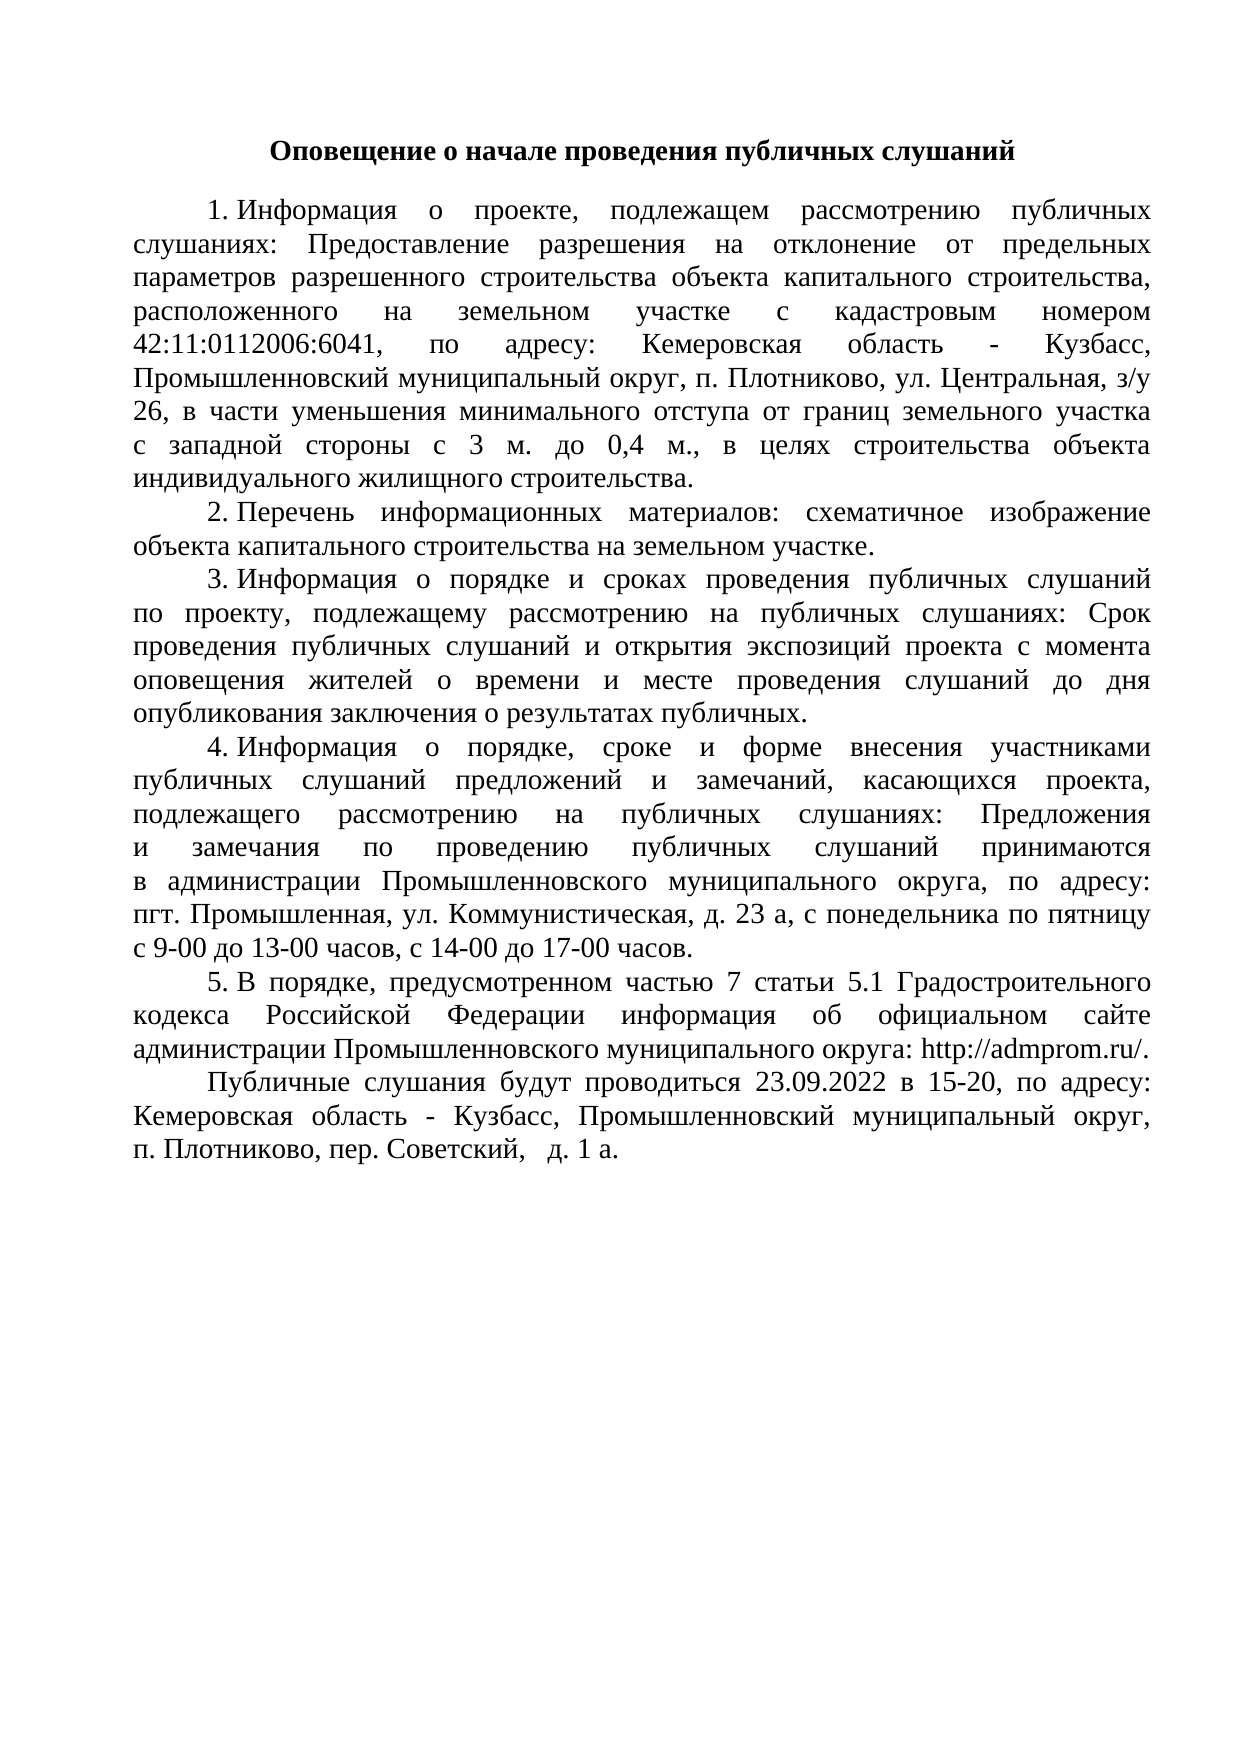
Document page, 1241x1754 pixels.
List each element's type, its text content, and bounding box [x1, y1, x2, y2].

list Перечень информационных материалов: схематичное изображение объекта капитального строительства на земельном участке. [133, 494, 1152, 561]
list Информация о проекте, подлежащем рассмотрению публичных слушаниях: Предоставление разрешения на отклонение от предельных параметров разрешенного строительства объекта капитального строительства, расположенного на земельном участке с кадастровым номером 42:11:0112006:6041, по адресу: Кемеровская область - Кузбасс, Промышленновский муниципальный округ, п. Плотниково, ул. Центральная, з/у 26, в части уменьшения минимального отступа от границ земельного участка с западной стороны с 3 м. до 0,4 м., в целях строительства объекта индивидуального жилищного строительства. [133, 192, 1152, 494]
list В порядке, предусмотренном частью 7 статьи 5.1 Градостроительного кодекса Российской Федерации информация об официальном сайте администрации Промышленновского муниципального округа: http://admprom.ru/. [133, 964, 1152, 1064]
list Информация о порядке и сроках проведения публичных слушаний по проекту, подлежащему рассмотрению на публичных слушаниях: Срок проведения публичных слушаний и открытия экспозиций проекта с момента оповещения жителей о времени и месте проведения слушаний до дня опубликования заключения о результатах публичных. [133, 561, 1152, 729]
text Оповещение о начале проведения публичных слушаний [133, 133, 1152, 166]
list Публичные слушания будут проводиться 23.09.2022 в 15-20, по адресу: Кемеровская область - Кузбасс, Промышленновский муниципальный округ, п. Плотниково, пер. Советский, д. 1 а. [133, 1064, 1152, 1165]
list Информация о порядке, сроке и форме внесения участниками публичных слушаний предложений и замечаний, касающихся проекта, подлежащего рассмотрению на публичных слушаниях: Предложения и замечания по проведению публичных слушаний принимаются в администрации Промышленновского муниципального округа, по адресу: пгт. Промышленная, ул. Коммунистическая, д. 23 а, с понедельника по пятницу с 9-00 до 13-00 часов, с 14-00 до 17-00 часов. [133, 729, 1152, 964]
